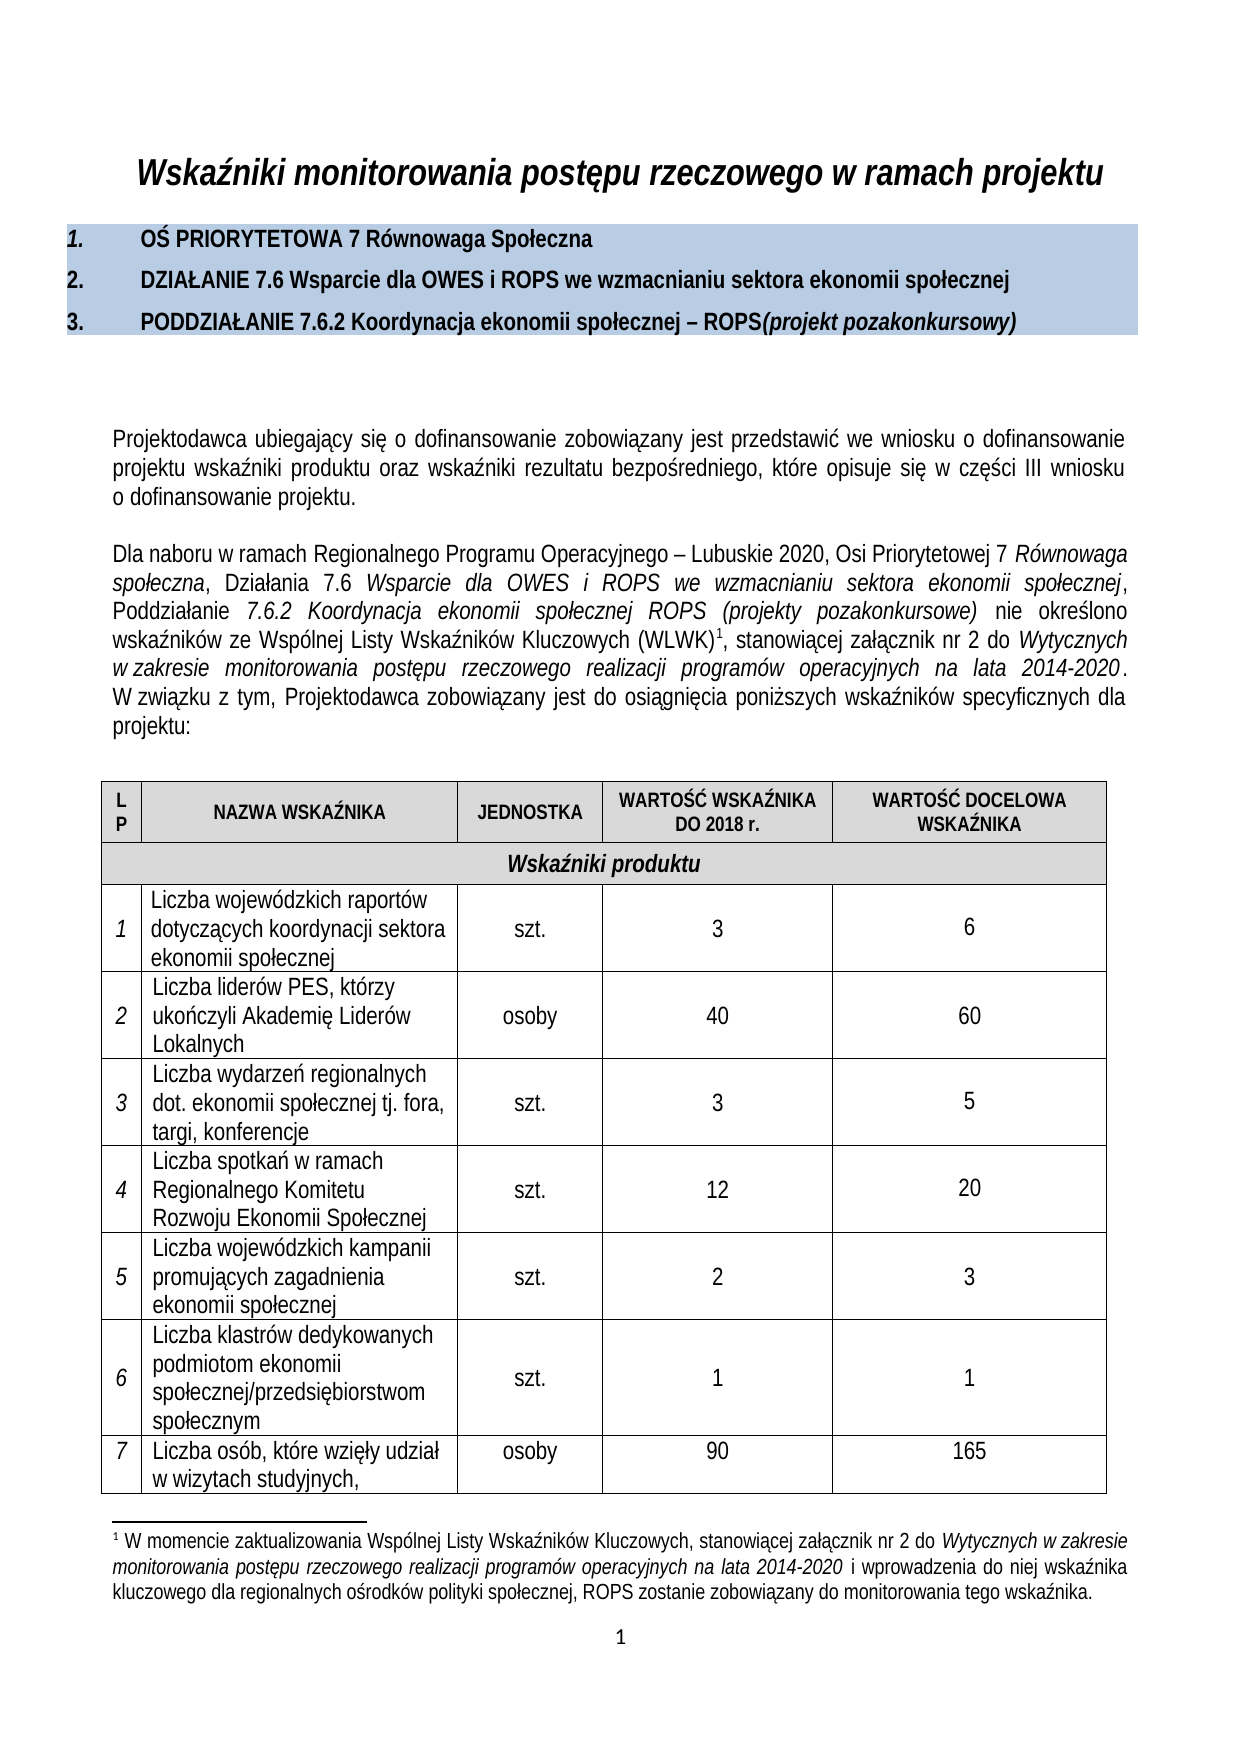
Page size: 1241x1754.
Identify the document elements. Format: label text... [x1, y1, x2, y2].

table_cell 3 [603, 1059, 832, 1145]
table_header WARTOŚĆ WSKAŹNIKA DO 2018 r. [603, 782, 832, 842]
table_cell szt. [458, 1059, 602, 1145]
table_cell 4 [102, 1146, 141, 1232]
table_cell 6 [833, 885, 1106, 971]
table_cell 12 [603, 1146, 832, 1232]
table_cell 5 [833, 1059, 1106, 1145]
table_cell 20 [833, 1146, 1106, 1232]
table_cell 3 [603, 885, 832, 971]
table_cell 2 [102, 972, 141, 1058]
table_cell 5 [102, 1233, 141, 1319]
table_header JEDNOSTKA [458, 782, 602, 842]
table_cell Liczba liderów PES, którzy ukończyli Akademię Liderów Lokalnych [142, 972, 457, 1058]
table_cell 1 [102, 885, 141, 971]
table_cell 3 [833, 1233, 1106, 1319]
table_cell Liczba wojewódzkich kampanii promujących zagadnienia ekonomii społecznej [142, 1233, 457, 1319]
table_cell 60 [833, 972, 1106, 1058]
table_cell 2 [603, 1233, 832, 1319]
table_cell Liczba wojewódzkich raportów dotyczących koordynacji sektora ekonomii społecznej [142, 885, 457, 971]
text Wskaźniki monitorowania postępu rzeczowego w ramach projektu [112, 150, 1128, 193]
table_cell szt. [458, 1146, 602, 1232]
table_cell osoby [458, 1436, 602, 1493]
table_cell 165 [833, 1436, 1106, 1493]
list DZIAŁANIE 7.6 Wsparcie dla OWES i ROPS we wzmacnianiu sektora ekonomii społecznej [67, 266, 1138, 294]
table_header NAZWA WSKAŹNIKA [142, 782, 457, 842]
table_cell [142, 1436, 457, 1493]
list OŚ PRIORYTETOWA 7 Równowaga Społeczna [67, 224, 1138, 253]
table_cell Liczba klastrów dedykowanych podmiotom ekonomii społecznej/przedsiębiorstwom społecznym [142, 1320, 457, 1435]
table_cell 1 [833, 1320, 1106, 1435]
table_header WARTOŚĆ DOCELOWA WSKAŹNIKA [833, 782, 1106, 842]
table_cell szt. [458, 885, 602, 971]
table_cell osoby [458, 972, 602, 1058]
table_cell szt. [458, 1233, 602, 1319]
table_cell 7 [102, 1436, 141, 1493]
text Dla naboru w ramach Regionalnego Programu Operacyjnego – Lubuskie 2020, Osi Priorytetowej 7 Równowaga społeczna, Działania 7.6 Wsparcie dla OWES i ROPS we wzmacnianiu sektora ekonomii społecznej, Poddziałanie 7.6.2 Koordynacja ekonomii społecznej ROPS (projekty pozakonkursowe) nie określono wskaźników ze Wspólnej Listy Wskaźników Kluczowych (WLWK), stanowiącej załącznik nr 2 do Wytycznych w zakresie monitorowania postępu rzeczowego realizacji programów operacyjnych na lata 2014-2020. W związku z tym, Projektodawca zobowiązany jest do osiągnięcia poniższych wskaźników specyficznych dla projektu: [112, 539, 1128, 739]
table_cell 3 [102, 1059, 141, 1145]
text Projektodawca ubiegający się o dofinansowanie zobowiązany jest przedstawić we wniosku o dofinansowanie projektu wskaźniki produktu oraz wskaźniki rezultatu bezpośredniego, które opisuje się w części III wniosku o dofinansowanie projektu. [112, 424, 1128, 510]
table_cell 40 [603, 972, 832, 1058]
table_cell 90 [603, 1436, 832, 1493]
table_cell Wskaźniki produktu [102, 843, 1106, 884]
table_cell 6 [102, 1320, 141, 1435]
table_cell 1 [603, 1320, 832, 1435]
list PODDZIAŁANIE 7.6.2 Koordynacja ekonomii społecznej – ROPS(projekt pozakonkursowy) [67, 307, 1138, 335]
table_cell Liczba wydarzeń regionalnych dot. ekonomii społecznej tj. fora, targi, konferencje [142, 1059, 457, 1145]
table_cell szt. [458, 1320, 602, 1435]
table_cell Liczba spotkań w ramach Regionalnego Komitetu Rozwoju Ekonomii Społecznej [142, 1146, 457, 1232]
table_header LP [102, 782, 141, 842]
